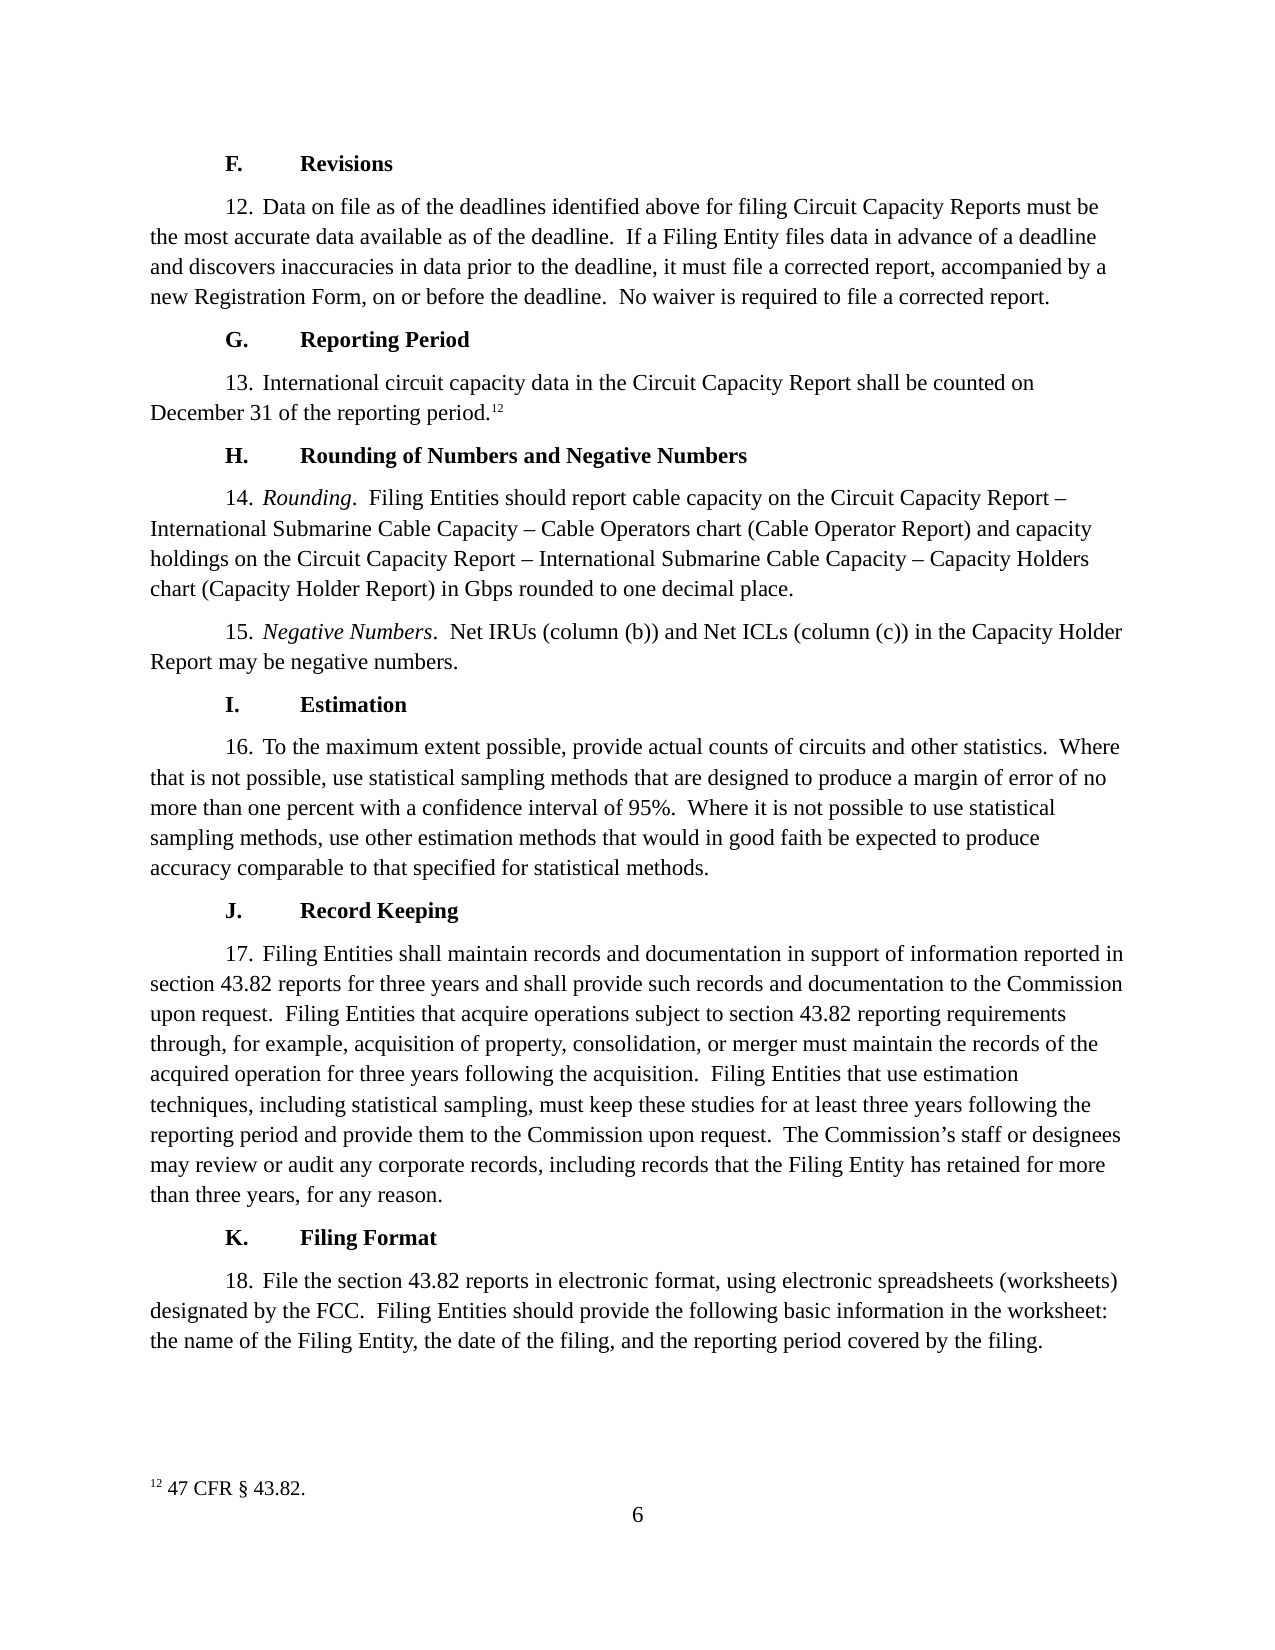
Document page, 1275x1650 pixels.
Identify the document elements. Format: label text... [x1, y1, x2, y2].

subtitle Record Keeping [225, 897, 1125, 923]
text File the section 43.82 reports in electronic format, using electronic spreadsheets (worksheets) designated by the FCC. Filing Entities should provide the following basic information in the worksheet: the name of the Filing Entity, the date of the filing, and the reporting period covered by the filing. [150, 1267, 1125, 1353]
text Filing Entities shall maintain records and documentation in support of information reported in section 43.82 reports for three years and shall provide such records and documentation to the Commission upon request. Filing Entities that acquire operations subject to section 43.82 reporting requirements through, for example, acquisition of property, consolidation, or merger must maintain the records of the acquired operation for three years following the acquisition. Filing Entities that use estimation techniques, including statistical sampling, must keep these studies for at least three years following the reporting period and provide them to the Commission upon request. The Commission’s staff or designees may review or audit any corporate records, including records that the Filing Entity has retained for more than three years, for any reason. [150, 939, 1125, 1208]
subtitle Revisions [225, 150, 1125, 176]
text Negative Numbers. Net IRUs (column (b)) and Net ICLs (column (c)) in the Capacity Holder Report may be negative numbers. [150, 618, 1125, 674]
text Data on file as of the deadlines identified above for filing Circuit Capacity Reports must be the most accurate data available as of the deadline. If a Filing Entity files data in advance of a deadline and discovers inaccuracies in data prior to the deadline, it must file a corrected report, accompanied by a new Registration Form, on or before the deadline. No waiver is required to file a corrected report. [150, 193, 1125, 310]
text International circuit capacity data in the Circuit Capacity Report shall be counted on December 31 of the reporting period. [150, 369, 1125, 425]
subtitle Estimation [225, 691, 1125, 717]
text Rounding. Filing Entities should report cable capacity on the Circuit Capacity Report – International Submarine Cable Capacity – Cable Operators chart (Cable Operator Report) and capacity holdings on the Circuit Capacity Report – International Submarine Cable Capacity – Capacity Holders chart (Capacity Holder Report) in Gbps rounded to one decimal place. [150, 484, 1125, 601]
text To the maximum extent possible, provide actual counts of circuits and other statistics. Where that is not possible, use statistical sampling methods that are designed to produce a margin of error of no more than one percent with a confidence interval of 95%. Where it is not possible to use statistical sampling methods, use other estimation methods that would in good faith be expected to produce accuracy comparable to that specified for statistical methods. [150, 733, 1125, 881]
subtitle Filing Format [225, 1224, 1125, 1250]
subtitle Reporting Period [225, 326, 1125, 352]
subtitle Rounding of Numbers and Negative Numbers [225, 442, 1125, 468]
